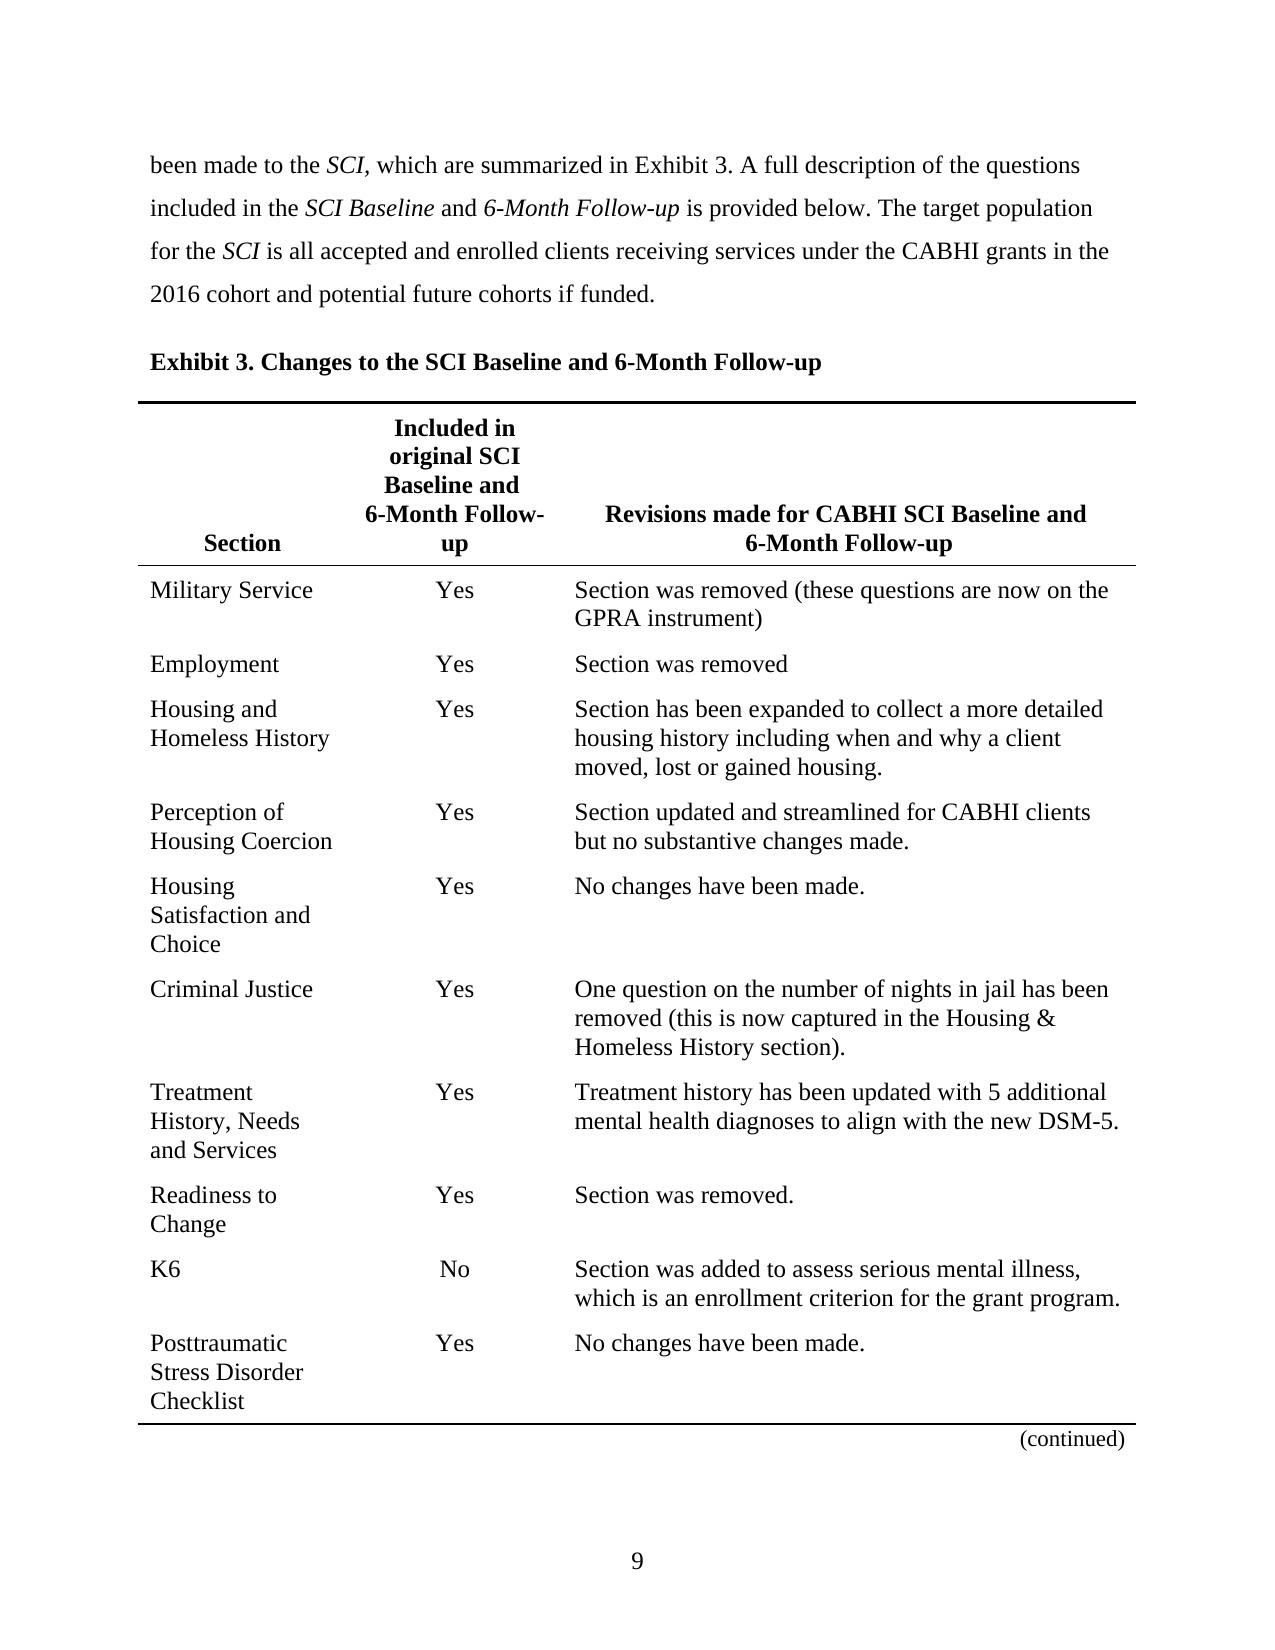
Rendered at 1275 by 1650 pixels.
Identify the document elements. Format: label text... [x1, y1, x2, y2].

table_cell Military Service [138, 566, 347, 641]
table_cell Housing Satisfaction and Choice [138, 863, 347, 966]
table_cell K6 [138, 1246, 347, 1320]
table_cell Section has been expanded to collect a more detailed housing history including when and why a client moved, lost or gained housing. [563, 686, 1136, 789]
table_cell Yes [347, 686, 562, 789]
table_cell Section was removed (these questions are now on the GPRA instrument) [563, 566, 1136, 641]
table_cell Employment [138, 641, 347, 686]
table_cell No changes have been made. [563, 1320, 1136, 1423]
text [150, 150, 1125, 308]
table_cell Section updated and streamlined for CABHI clients but no substantive changes made. [563, 789, 1136, 863]
table_cell Perception of Housing Coercion [138, 789, 347, 863]
table_cell Section was removed. [563, 1172, 1136, 1246]
table_cell Yes [347, 789, 562, 863]
table_cell Yes [347, 641, 562, 686]
table_cell Yes [347, 966, 562, 1069]
table_cell Housing and Homeless History [138, 686, 347, 789]
table_cell Readiness to Change [138, 1172, 347, 1246]
table_cell Treatment history has been updated with 5 additional mental health diagnoses to align with the new DSM-5. [563, 1069, 1136, 1172]
table_header Revisions made for CABHI SCI Baseline and 6-Month Follow-up [563, 404, 1136, 565]
table_cell Section was added to assess serious mental illness, which is an enrollment criterion for the grant program. [563, 1246, 1136, 1320]
table_cell No [347, 1246, 562, 1320]
table_cell Treatment History, Needs and Services [138, 1069, 347, 1172]
table_cell Yes [347, 1069, 562, 1172]
table_cell Yes [347, 1172, 562, 1246]
table_header Included in original SCI Baseline and 6-Month Follow-up [347, 404, 562, 565]
table_cell Posttraumatic Stress Disorder Checklist [138, 1320, 347, 1423]
table_cell No changes have been made. [563, 863, 1136, 966]
table_cell Criminal Justice [138, 966, 347, 1069]
table_cell Yes [347, 1320, 562, 1423]
text (continued) [150, 1425, 1125, 1451]
table_cell Yes [347, 566, 562, 641]
table_header Section [138, 404, 347, 565]
table_cell Yes [347, 863, 562, 966]
table_cell Section was removed [563, 641, 1136, 686]
table_cell One question on the number of nights in jail has been removed (this is now captured in the Housing & Homeless History section). [563, 966, 1136, 1069]
